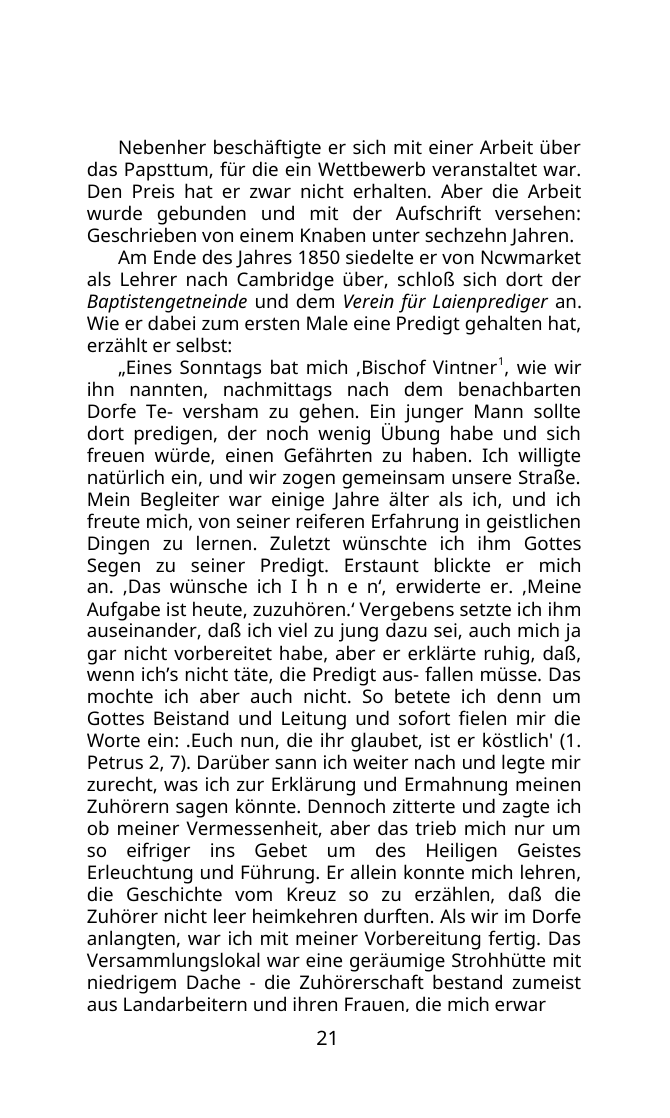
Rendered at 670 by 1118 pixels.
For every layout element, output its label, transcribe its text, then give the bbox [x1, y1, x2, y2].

text 21 [316, 1029, 339, 1049]
text „Eines Sonntags bat mich ,Bischof Vintner1, wie wir ihn nannten, nachmittags nach dem benachbarten Dorfe Te- versham zu gehen. Ein junger Mann sollte dort predigen, der noch wenig Übung habe und sich freuen würde, einen Gefährten zu haben. Ich willigte natürlich ein, und wir zogen gemeinsam unsere Straße. Mein Begleiter war einige Jahre älter als ich, und ich freute mich, von seiner reiferen Erfahrung in geistlichen Dingen zu lernen. Zuletzt wünschte ich ihm Gottes Segen zu seiner Predigt. Erstaunt blickte er mich an. ,Das wünsche ich I h n e n‘, erwiderte er. ,Meine Aufgabe ist heute, zuzuhören.‘ Vergebens setzte ich ihm auseinander, daß ich viel zu jung dazu sei, auch mich ja gar nicht vorbereitet habe, aber er erklärte ruhig, daß, wenn ich’s nicht täte, die Predigt aus- fallen müsse. Das mochte ich aber auch nicht. So betete ich denn um Gottes Beistand und Leitung und sofort fielen mir die Worte ein: .Euch nun, die ihr glaubet, ist er köstlich' (1. Petrus 2, 7). Darüber sann ich weiter nach und legte mir zurecht, was ich zur Erklärung und Ermahnung meinen Zuhörern sagen könnte. Dennoch zitterte und zagte ich ob meiner Vermessenheit, aber das trieb mich nur um so eifriger ins Gebet um des Heiligen Geistes Erleuchtung und Führung. Er allein konnte mich lehren, die Geschichte vom Kreuz so zu erzählen, daß die Zuhörer nicht leer heimkehren durften. Als wir im Dorfe anlangten, war ich mit meiner Vorbereitung fertig. Das Versammlungslokal war eine geräumige Strohhütte mit niedrigem Dache - die Zuhörerschaft bestand zumeist aus Landarbeitern und ihren Frauen, die mich erwar [87, 357, 582, 1012]
text Nebenher beschäftigte er sich mit einer Arbeit über das Papsttum, für die ein Wettbewerb veranstaltet war. Den Preis hat er zwar nicht erhalten. Aber die Arbeit wurde gebunden und mit der Aufschrift versehen: Geschrieben von einem Knaben unter sechzehn Jahren. [87, 137, 582, 247]
text Am Ende des Jahres 1850 siedelte er von Ncwmarket als Lehrer nach Cambridge über, schloß sich dort der Baptistengetneinde und dem Verein für Laienprediger an. Wie er dabei zum ersten Male eine Predigt gehalten hat, erzählt er selbst: [87, 247, 582, 357]
